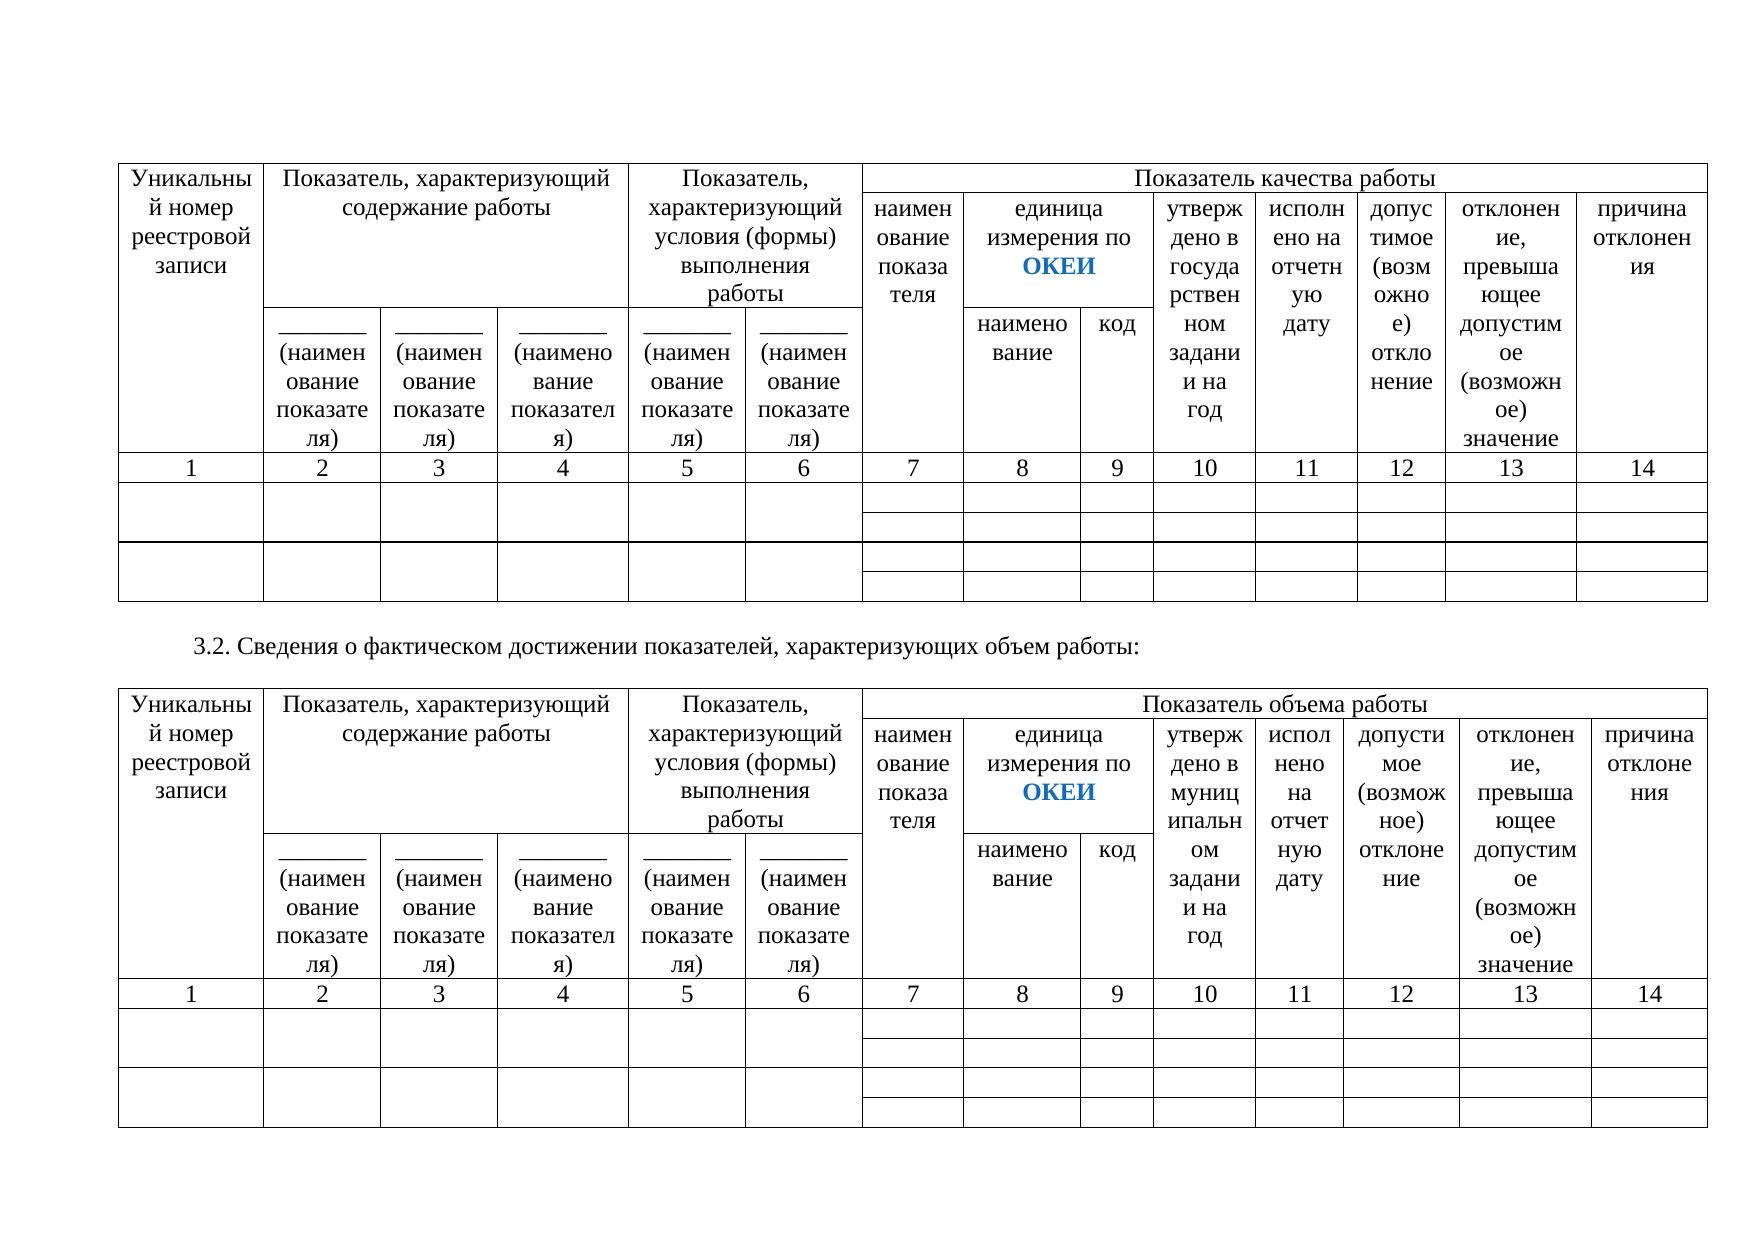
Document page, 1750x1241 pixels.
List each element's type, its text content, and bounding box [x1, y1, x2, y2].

table_cell 4 [498, 453, 628, 482]
table_cell 6 [746, 979, 862, 1008]
table_cell [746, 483, 862, 541]
table_cell _______ (наименование показателя) [746, 308, 862, 452]
table_cell [629, 543, 745, 601]
table_cell 9 [1081, 453, 1153, 482]
table_cell [863, 1039, 963, 1067]
table_cell код [1081, 308, 1153, 452]
table_cell наименование показателя [863, 193, 963, 452]
table_header Показатель качества работы [863, 164, 1707, 192]
table_cell _______ (наименование показателя) [746, 834, 862, 978]
table_cell [1358, 572, 1445, 601]
table_cell 3 [381, 453, 497, 482]
table_cell код [1081, 834, 1153, 978]
table_cell 3 [381, 979, 497, 1008]
table_cell [964, 543, 1080, 571]
table_cell [1081, 1098, 1153, 1127]
table_cell [1460, 1098, 1591, 1127]
table_cell [119, 483, 263, 541]
table_cell 7 [863, 453, 963, 482]
table_cell отклонение, превышающее допустимое (возможное) значение [1460, 719, 1591, 978]
table_cell единица измерения по ОКЕИ [964, 719, 1153, 833]
table_cell 12 [1344, 979, 1459, 1008]
table_cell 9 [1081, 979, 1153, 1008]
table_cell 2 [264, 453, 380, 482]
table_cell 14 [1577, 453, 1707, 482]
table_cell утверждено в государственном задании на год [1154, 193, 1255, 452]
table_cell [119, 543, 263, 601]
table_cell [1154, 1068, 1255, 1097]
table_cell [498, 543, 628, 601]
table_cell [1081, 543, 1153, 571]
table_cell 6 [746, 453, 862, 482]
table_cell _______ (наименование показателя) [629, 308, 745, 452]
table_cell 13 [1446, 453, 1576, 482]
table_cell [964, 572, 1080, 601]
table_cell [264, 1068, 380, 1127]
table_cell [964, 1009, 1080, 1037]
table_cell _______ (наименование показателя) [629, 834, 745, 978]
table_header Показатель, характеризующий содержание работы [264, 164, 628, 307]
table_cell [863, 513, 963, 541]
table_cell исполнено на отчетную дату [1256, 719, 1343, 978]
table_header Показатель, характеризующий условия (формы) выполнения работы [629, 689, 862, 833]
table_cell [498, 483, 628, 541]
table_cell [1081, 483, 1153, 512]
table_cell 8 [964, 453, 1080, 482]
table_cell [1154, 1039, 1255, 1067]
table_cell 12 [1358, 453, 1445, 482]
table_cell [1577, 572, 1707, 601]
table_cell _______ (наименование показателя) [381, 308, 497, 452]
table_cell _______ (наименование показателя) [264, 834, 380, 978]
table_cell [264, 1009, 380, 1067]
table_cell [1256, 513, 1357, 541]
table_cell 14 [1592, 979, 1707, 1008]
table_cell [1344, 1039, 1459, 1067]
table_cell [863, 1009, 963, 1037]
table_cell [1592, 1068, 1707, 1097]
table_cell [746, 1009, 862, 1067]
table_cell [964, 513, 1080, 541]
table_cell [1460, 1068, 1591, 1097]
table_cell [1460, 1009, 1591, 1037]
table_cell причина отклонения [1592, 719, 1707, 978]
table_cell допустимое (возможное) отклонение [1358, 193, 1445, 452]
table_cell отклонение, превышающее допустимое (возможное) значение [1446, 193, 1576, 452]
table_cell [1081, 572, 1153, 601]
table_cell [964, 1068, 1080, 1097]
table_cell допустимое (возможное) отклонение [1344, 719, 1459, 978]
table_cell [264, 483, 380, 541]
table_cell [1446, 543, 1576, 571]
table_cell [1154, 513, 1255, 541]
table_cell 10 [1154, 979, 1255, 1008]
table_cell [746, 543, 862, 601]
table_cell [863, 572, 963, 601]
table_cell [964, 1098, 1080, 1127]
table_cell [1256, 1098, 1343, 1127]
table_cell 7 [863, 979, 963, 1008]
table_cell [1577, 483, 1707, 512]
table_cell [629, 1009, 745, 1067]
table_cell 2 [264, 979, 380, 1008]
table_cell [1154, 543, 1255, 571]
table_cell [1577, 543, 1707, 571]
table_cell [381, 483, 497, 541]
table_cell 10 [1154, 453, 1255, 482]
table_cell 11 [1256, 979, 1343, 1008]
table_header Показатель, характеризующий условия (формы) выполнения работы [629, 164, 862, 307]
table_cell [629, 1068, 745, 1127]
table_cell [381, 1009, 497, 1067]
table_cell [381, 1068, 497, 1127]
table_cell _______ (наименование показателя) [264, 308, 380, 452]
table_cell 11 [1256, 453, 1357, 482]
table_cell [1358, 483, 1445, 512]
table_cell [1256, 572, 1357, 601]
table_cell [1592, 1009, 1707, 1037]
table_cell [863, 483, 963, 512]
table_cell [1256, 483, 1357, 512]
table_cell [1154, 572, 1255, 601]
table_cell 13 [1460, 979, 1591, 1008]
table_cell [1344, 1098, 1459, 1127]
table_header Показатель объема работы [863, 689, 1707, 718]
table_cell [1358, 513, 1445, 541]
table_cell [1154, 483, 1255, 512]
table_cell [1081, 1009, 1153, 1037]
table_header Показатель, характеризующий содержание работы [264, 689, 628, 833]
table_cell [863, 1098, 963, 1127]
table_cell [381, 543, 497, 601]
table_cell утверждено в муниципальном задании на год [1154, 719, 1255, 978]
table_cell [964, 483, 1080, 512]
table_cell [1344, 1068, 1459, 1097]
table_cell 1 [119, 453, 263, 482]
table_cell наименование [964, 308, 1080, 452]
table_cell _______ (наименование показателя) [498, 308, 628, 452]
table_cell [1256, 1068, 1343, 1097]
table_cell [1256, 1039, 1343, 1067]
table_cell единица измерения по ОКЕИ [964, 193, 1153, 307]
table_header Уникальный номер реестровой записи [119, 689, 263, 978]
table_cell наименование показателя [863, 719, 963, 978]
table_cell [1446, 572, 1576, 601]
table_cell [1344, 1009, 1459, 1037]
table_cell [1154, 1009, 1255, 1037]
table_cell [264, 543, 380, 601]
table_cell [863, 1068, 963, 1097]
table_cell [1577, 513, 1707, 541]
table_cell [746, 1068, 862, 1127]
table_cell 8 [964, 979, 1080, 1008]
table_cell 1 [119, 979, 263, 1008]
table_cell [1358, 543, 1445, 571]
table_cell [498, 1068, 628, 1127]
table_cell _______ (наименование показателя) [498, 834, 628, 978]
table_cell [1081, 513, 1153, 541]
table_cell 5 [629, 979, 745, 1008]
table_cell [1460, 1039, 1591, 1067]
table_cell причина отклонения [1577, 193, 1707, 452]
table_cell [119, 1009, 263, 1067]
table_cell [1592, 1098, 1707, 1127]
table_cell [119, 1068, 263, 1127]
table_cell [498, 1009, 628, 1067]
table_cell [1256, 1009, 1343, 1037]
table_cell [964, 1039, 1080, 1067]
table_cell [629, 483, 745, 541]
table_cell [1256, 543, 1357, 571]
table_cell [1446, 513, 1576, 541]
table_cell 5 [629, 453, 745, 482]
table_cell [1592, 1039, 1707, 1067]
text 3.2. Сведения о фактическом достижении показателей, характеризующих объем работы: [118, 631, 1600, 659]
table_cell 4 [498, 979, 628, 1008]
table_cell наименование [964, 834, 1080, 978]
table_cell [863, 543, 963, 571]
table_cell исполнено на отчетную дату [1256, 193, 1357, 452]
table_header Уникальный номер реестровой записи [119, 164, 263, 452]
table_cell [1446, 483, 1576, 512]
table_cell [1081, 1068, 1153, 1097]
table_cell [1081, 1039, 1153, 1067]
table_cell [1154, 1098, 1255, 1127]
table_cell _______ (наименование показателя) [381, 834, 497, 978]
